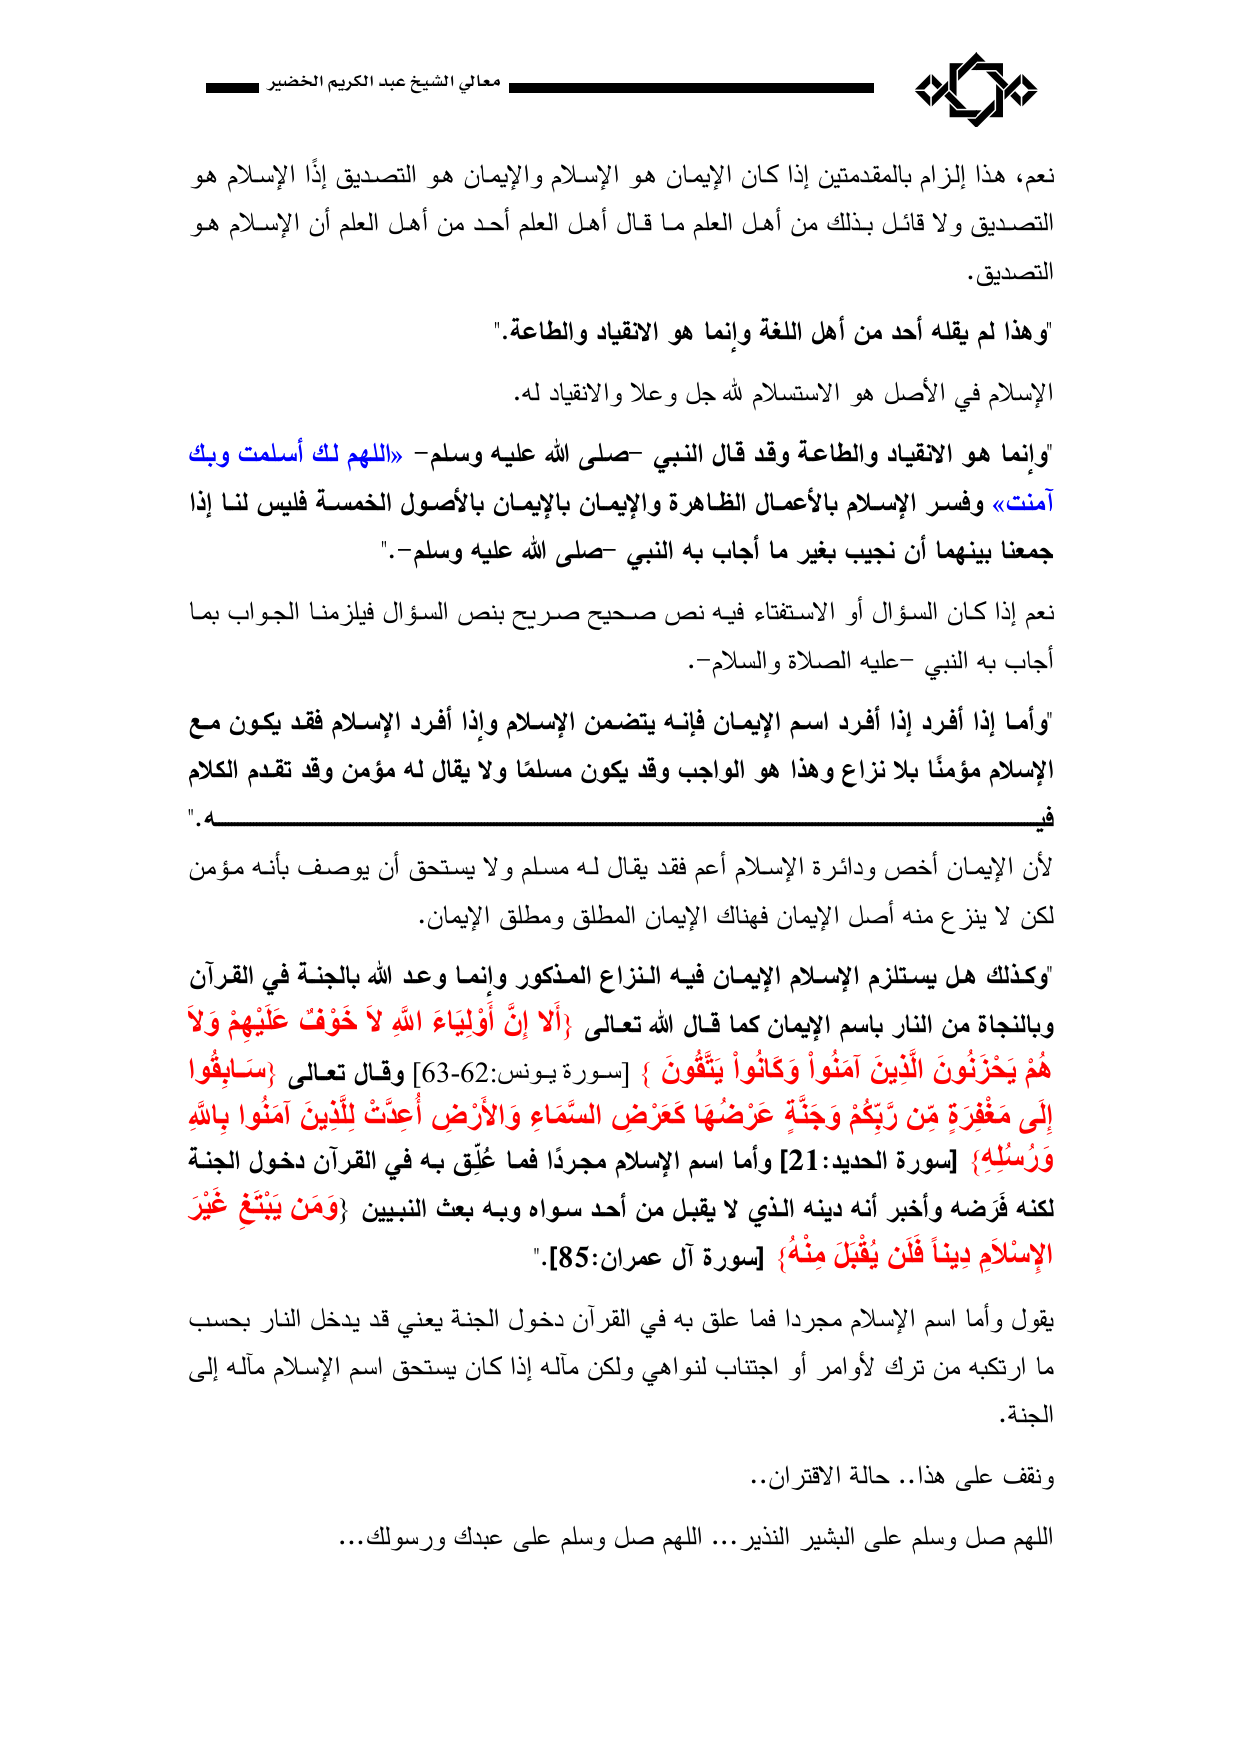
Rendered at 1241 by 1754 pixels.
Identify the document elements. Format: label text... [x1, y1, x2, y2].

text نعم، هذا إلزام بالمقدمتين إذا كان الإيمان هو الإسلام والإيمان هو التصديق إذًا الإسلام هو التصديق ولا قائل بذلك من أهل العلم ما قال أهل العلم أحد من أهل العلم أن الإسلام هو التصديق. [187, 150, 1053, 295]
text "وأما إذا أفرد إذا أفرد اسم الإيمان فإنه يتضمن الإسلام وإذا أفرد الإسلام فقد يكون مع الإسلام مؤمنًا بلا نزاع وهذا هو الواجب وقد يكون مسلمًا ولا يقال له مؤمن وقد تقدم الكلام فيه." لأن الإيمان أخص ودائرة الإسلام أعم فقد يقال له مسلم ولا يستحق أن يوصف بأنه مؤمن لكن لا ينزع منه أصل الإيمان فهناك الإيمان المطلق ومطلق الإيمان. [187, 697, 1053, 939]
text "وإنما هو الانقياد والطاعة وقد قال النبي -صلى الله عليه وسلم- «اللهم لك أسلمت وبك آمنت» وفسر الإسلام بالأعمال الظاهرة والإيمان بالإيمان بالأصول الخمسة فليس لنا إذا جمعنا بينهما أن نجيب بغير ما أجاب به النبي -صلى الله عليه وسلم-." [187, 429, 1053, 575]
text نعم إذا كان السؤال أو الاستفتاء فيه نص صحيح صريح بنص السؤال فيلزمنا الجواب بما أجاب به النبي -عليه الصلاة والسلام-. [187, 587, 1053, 684]
text الإسلام في الأصل هو الاستسلام لله جل وعلا والانقياد له. [187, 368, 1053, 417]
text يقول وأما اسم الإسلام مجردا فما علق به في القرآن دخول الجنة يعني قد يدخل النار بحسب ما ارتكبه من ترك لأوامر أو اجتناب لنواهي ولكن مآله إذا كان يستحق اسم الإسلام مآله إلى الجنة. [187, 1294, 1053, 1439]
text "وهذا لم يقله أحد من أهل اللغة وإنما هو الانقياد والطاعة." [187, 307, 1053, 356]
text ونقف على هذا.. حالة الاقتران.. [187, 1451, 1053, 1499]
text اللهم صل وسلم على البشير النذير... اللهم صل وسلم على عبدك ورسولك... [187, 1512, 1053, 1560]
text "وكذلك هل يستلزم الإسلام الإيمان فيه النزاع المذكور وإنما وعد الله بالجنة في القرآن وبالنجاة من النار باسم الإيمان كما قال الله تعالى {أَلا إِنَّ أَوْلِيَاءَ اللَّهِ لاَ خَوْفٌ عَلَيْهِمْ وَلاَ هُمْ يَحْزَنُونَ الَّذِينَ آمَنُواْ وَكَانُواْ يَتَّقُونَ } [سورة يونس:62-63] وقال تعالى {سَابِقُوا إِلَى مَغْفِرَةٍ مِّن رَّبِّكُمْ وَجَنَّةٍ عَرْضُهَا كَعَرْضِ السَّمَاءِ وَالأَرْضِ أُعِدَّتْ لِلَّذِينَ آمَنُوا بِاللَّهِ وَرُسُلِهِ} [سورة الحديد:21] وأما اسم الإسلام مجردًا فما عُلِّق به في القرآن دخول الجنة لكنه فَرَضه وأخبر أنه دينه الذي لا يقبل من أحد سواه وبه بعث النبيين {وَمَن يَبْتَغِ غَيْرَ الإِسْلاَمِ دِيناً فَلَن يُقْبَلَ مِنْهُ} [سورة آل عمران:85]." [187, 951, 1053, 1281]
